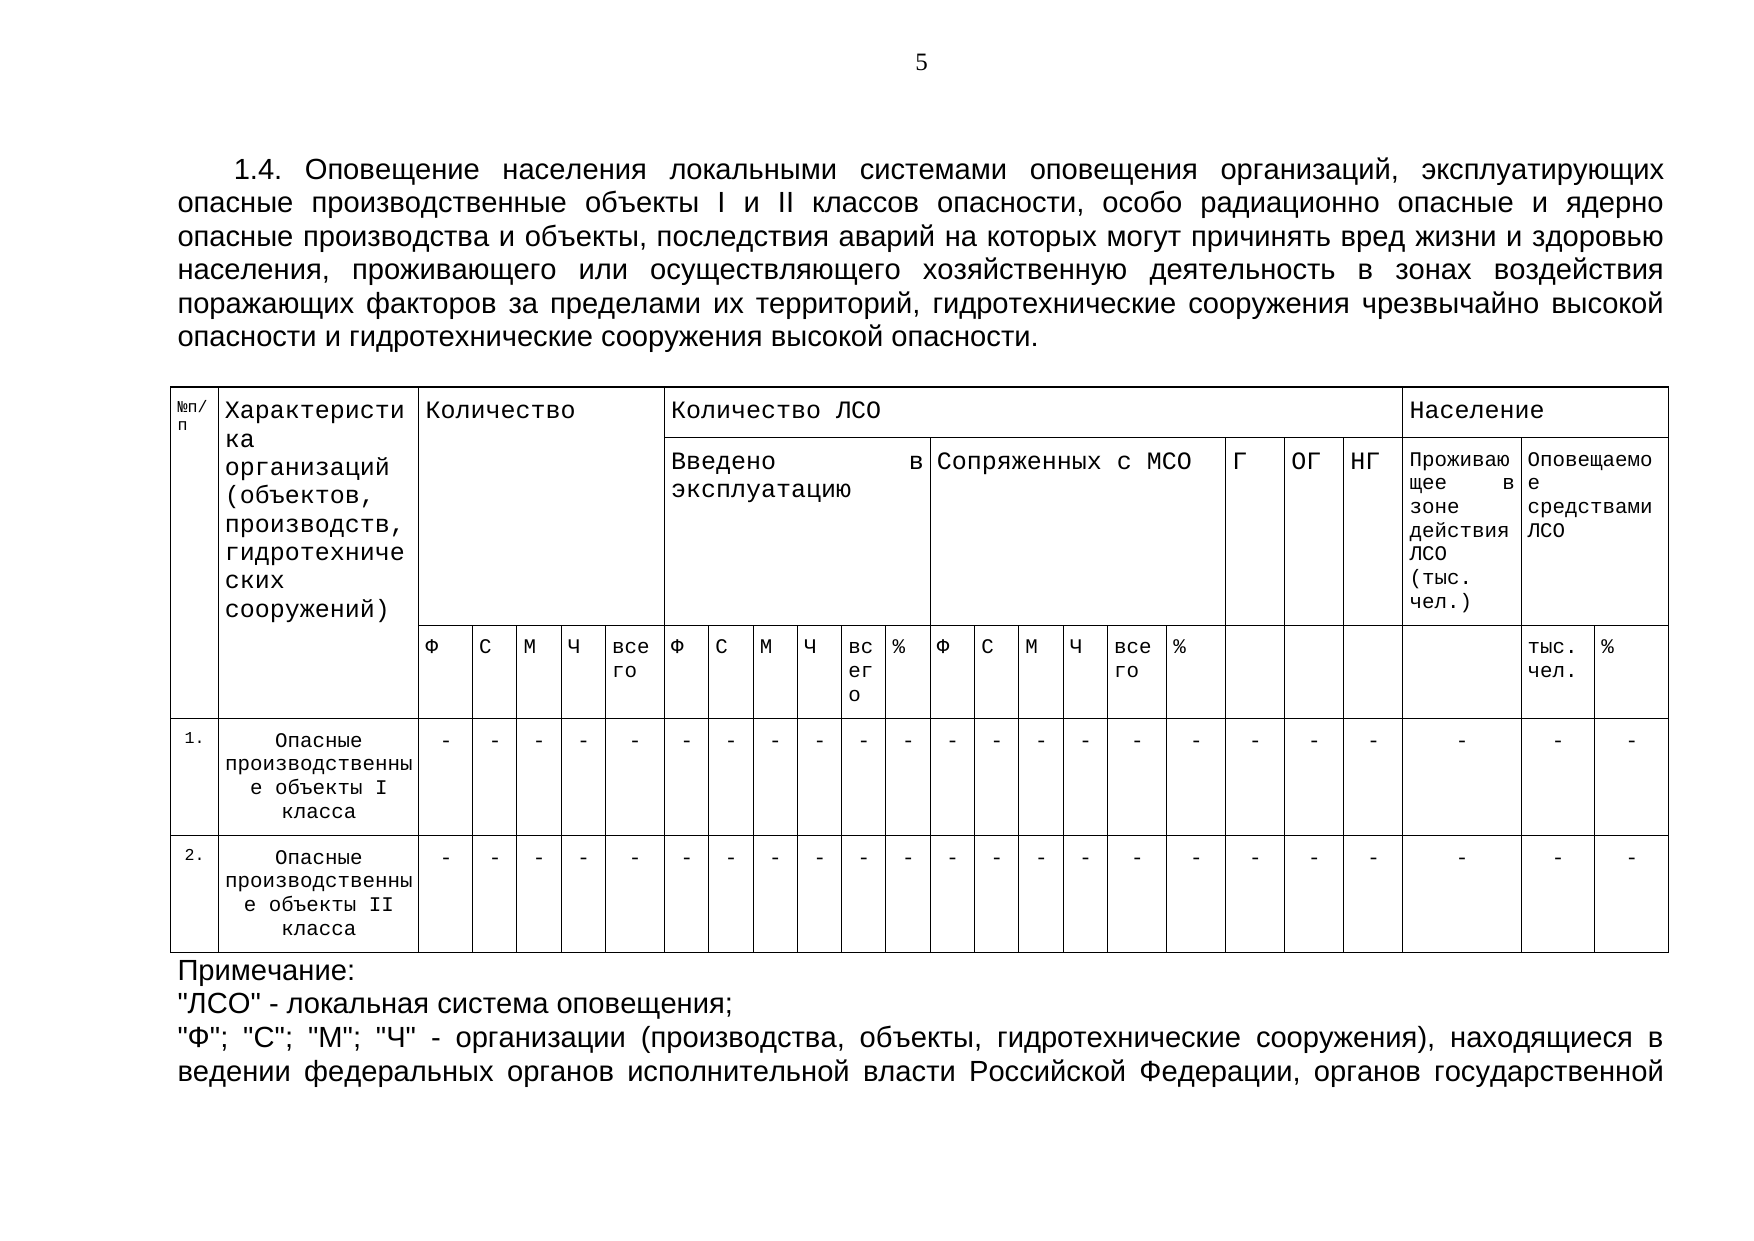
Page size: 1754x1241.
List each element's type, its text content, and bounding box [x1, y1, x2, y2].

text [177, 1020, 1665, 1087]
table_header Характеристика организаций (объектов, производств, гидротехнических сооружений) [219, 388, 418, 718]
table_cell - [1167, 836, 1225, 952]
table_cell - [1285, 719, 1343, 835]
table_cell - [1285, 836, 1343, 952]
table_cell - [606, 836, 664, 952]
table_cell - [798, 836, 841, 952]
table_cell Сопряженных с МСО [931, 438, 1225, 625]
table_cell - [1595, 719, 1668, 835]
table_cell - [754, 836, 797, 952]
table_cell - [1595, 836, 1668, 952]
table_cell - [931, 719, 974, 835]
table_cell Проживающее в зоне действия ЛСО (тыс. чел.) [1403, 438, 1521, 625]
table_cell - [1403, 719, 1521, 835]
table_cell - [517, 836, 561, 952]
table_cell 1. [171, 719, 218, 835]
table_header №п/п [171, 388, 218, 718]
table_cell всего [842, 626, 885, 718]
table_cell - [886, 719, 930, 835]
text 1.4. Оповещение населения локальными системами оповещения организаций, эксплуатирующих опасные производственные объекты I и II классов опасности, особо радиационно опасные и ядерно опасные производства и объекты, последствия аварий на которых могут причинять вред жизни и здоровью населения, проживающего или осуществляющего хозяйственную деятельность в зонах воздействия поражающих факторов за пределами их территорий, гидротехнические сооружения чрезвычайно высокой опасности и гидротехнические сооружения высокой опасности. [177, 152, 1665, 353]
table_cell [1226, 626, 1284, 718]
table_cell ОГ [1285, 438, 1343, 625]
table_cell - [1167, 719, 1225, 835]
table_cell - [798, 719, 841, 835]
table_header Количество [419, 388, 664, 625]
table_cell М [517, 626, 561, 718]
table_cell Г [1226, 438, 1284, 625]
table_cell Ч [1064, 626, 1107, 718]
table_cell - [709, 719, 753, 835]
table_cell - [1403, 836, 1521, 952]
table_cell % [1595, 626, 1668, 718]
table_cell - [975, 836, 1018, 952]
table_cell М [754, 626, 797, 718]
table_cell С [473, 626, 516, 718]
table_cell - [1108, 719, 1166, 835]
table_cell [1285, 626, 1343, 718]
table_cell - [1019, 836, 1063, 952]
table_cell % [1167, 626, 1225, 718]
table_cell Введено в эксплуатацию [665, 438, 930, 625]
table_cell - [931, 836, 974, 952]
table_cell - [419, 719, 472, 835]
table_cell Ф [665, 626, 708, 718]
table_cell Оповещаемое средствами ЛСО [1522, 438, 1668, 625]
table_cell Ч [798, 626, 841, 718]
table_cell всего [1108, 626, 1166, 718]
table_cell - [665, 836, 708, 952]
table_cell - [665, 719, 708, 835]
table_cell Ф [931, 626, 974, 718]
table_cell всего [606, 626, 664, 718]
table_cell - [1344, 719, 1402, 835]
table_cell тыс. чел. [1522, 626, 1594, 718]
table_cell 2. [171, 836, 218, 952]
table_cell - [517, 719, 561, 835]
table_cell - [886, 836, 930, 952]
table_cell НГ [1344, 438, 1402, 625]
table_cell - [1226, 719, 1284, 835]
table_cell - [1019, 719, 1063, 835]
table_cell М [1019, 626, 1063, 718]
table_cell С [709, 626, 753, 718]
text "ЛСО" - локальная система оповещения; [177, 986, 1665, 1020]
table_cell - [1226, 836, 1284, 952]
table_cell [1403, 626, 1521, 718]
table_header Население [1403, 388, 1668, 437]
table_cell Ч [562, 626, 605, 718]
table_cell - [754, 719, 797, 835]
table_cell - [975, 719, 1018, 835]
table_cell - [1108, 836, 1166, 952]
text Примечание: [177, 953, 1665, 986]
table_cell - [1522, 836, 1594, 952]
table_cell - [473, 719, 516, 835]
table_cell Опасные производственные объекты I класса [219, 719, 418, 835]
table_cell - [1064, 719, 1107, 835]
table_cell - [419, 836, 472, 952]
table_cell - [1344, 836, 1402, 952]
table_cell - [562, 836, 605, 952]
table_cell % [886, 626, 930, 718]
table_cell - [1064, 836, 1107, 952]
table_cell Ф [419, 626, 472, 718]
table_cell - [842, 719, 885, 835]
table_cell - [473, 836, 516, 952]
table_cell С [975, 626, 1018, 718]
table_cell - [842, 836, 885, 952]
table_cell Опасные производственные объекты II класса [219, 836, 418, 952]
table_cell - [709, 836, 753, 952]
table_header Количество ЛСО [665, 388, 1402, 437]
table_cell - [606, 719, 664, 835]
table_cell - [562, 719, 605, 835]
table_cell - [1522, 719, 1594, 835]
table_cell [1344, 626, 1402, 718]
